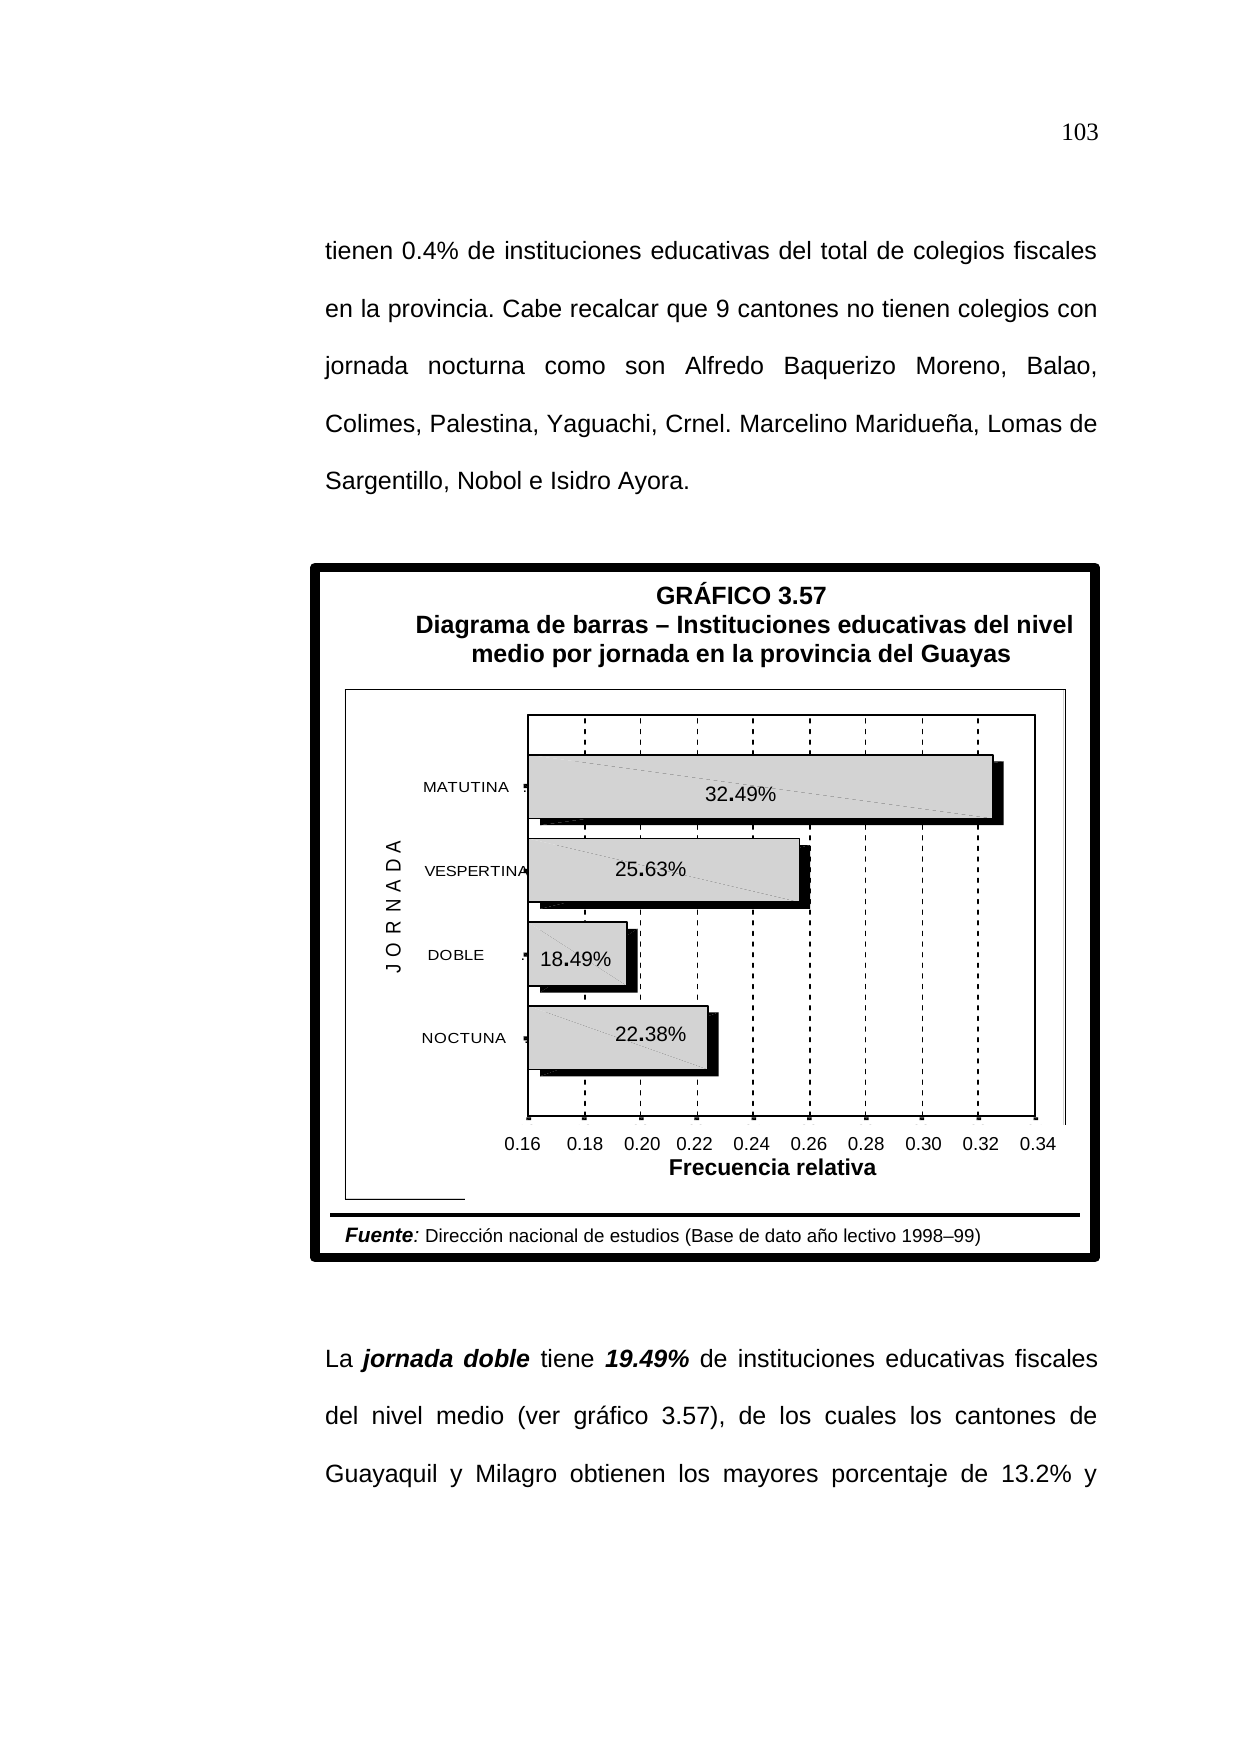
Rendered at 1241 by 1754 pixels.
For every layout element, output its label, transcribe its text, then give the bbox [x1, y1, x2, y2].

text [325, 1344, 1098, 1487]
text Diagrama de barras – Instituciones educativas del nivel medio por jornada en la provincia del Guayas [384, 610, 1098, 667]
text Gráfico 3.57 [384, 581, 1098, 610]
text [325, 236, 1098, 495]
